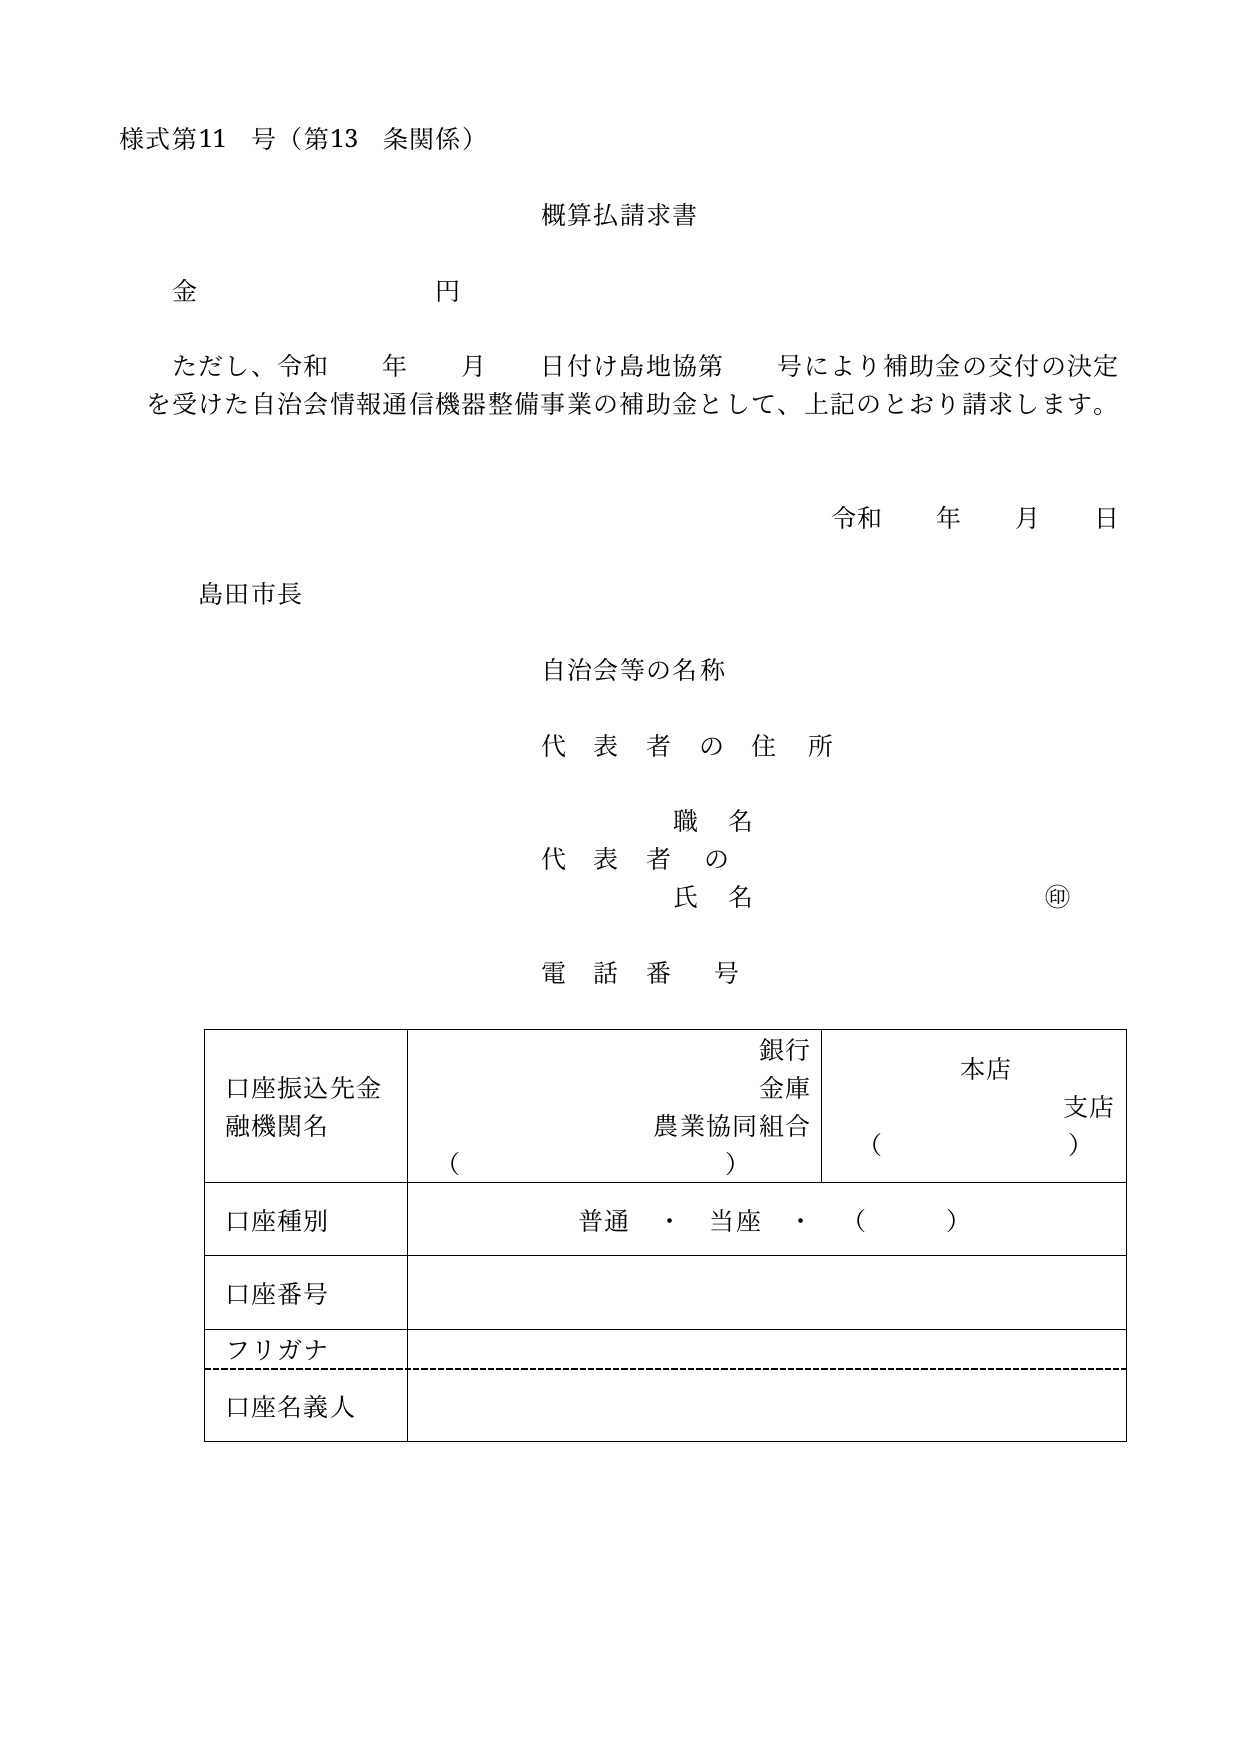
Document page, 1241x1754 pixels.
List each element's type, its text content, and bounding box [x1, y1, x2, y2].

text 氏名 ㊞ [119, 877, 1121, 915]
text 代表者の [119, 839, 1121, 877]
text 島田市長 [119, 574, 1121, 612]
table_header 本店 支店 （ ） [822, 1030, 1126, 1182]
table_cell 口座種別 [205, 1183, 407, 1255]
text 様式第11号（第13条関係） [119, 119, 1121, 157]
table_cell [408, 1256, 1126, 1328]
table_cell [408, 1368, 1126, 1441]
table_header 口座振込先金融機関名 [205, 1030, 407, 1182]
table_cell 口座番号 [205, 1256, 407, 1328]
table_header 銀行 金庫 農業協同組合 （ ） [408, 1030, 821, 1182]
text 自治会等の名称 [119, 649, 1121, 687]
text ただし、令和 年 月 日付け島地協第 号により補助金の交付の決定を受けた自治会情報通信機器整備事業の補助金として、上記のとおり請求します。 [141, 346, 1121, 422]
text 職名 [119, 801, 1121, 839]
table_cell 普通 ・ 当座 ・ （ ） [408, 1183, 1126, 1255]
table_cell フリガナ [205, 1330, 407, 1368]
text 金 円 [119, 270, 1121, 308]
table_cell 口座名義人 [205, 1368, 407, 1441]
text 代表者の住所 [119, 725, 1121, 763]
text 電話番号 [119, 953, 1121, 991]
table_cell [408, 1330, 1126, 1368]
text 概算払請求書 [119, 194, 1121, 232]
text 令和 年 月 日 [119, 498, 1121, 536]
